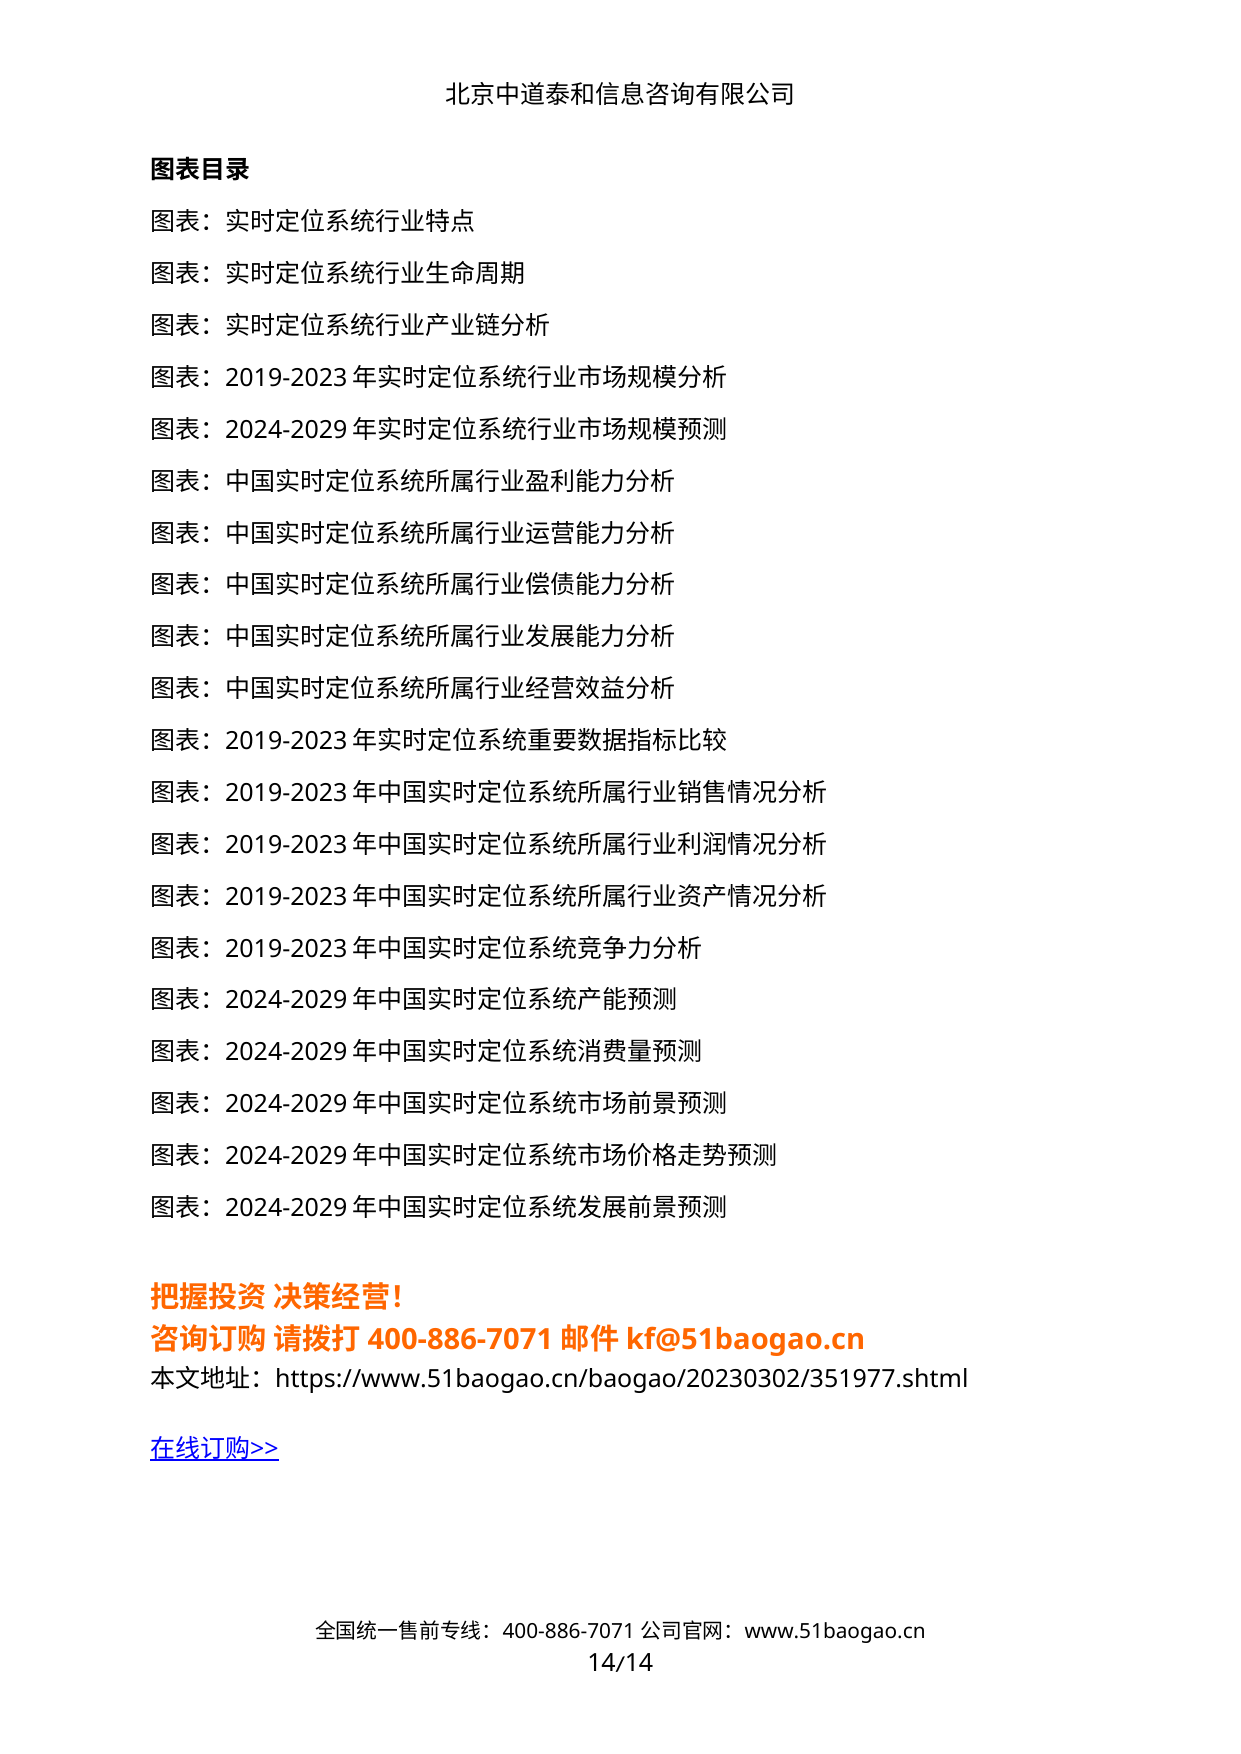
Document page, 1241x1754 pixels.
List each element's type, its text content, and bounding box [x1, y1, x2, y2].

text 图表：2019-2023年实时定位系统重要数据指标比较 [150, 721, 1090, 757]
text 图表：2024-2029年中国实时定位系统市场前景预测 [150, 1084, 1090, 1120]
text 在线订购>> [150, 1394, 1090, 1465]
text 图表：2024-2029年中国实时定位系统产能预测 [150, 980, 1090, 1016]
text 图表：实时定位系统行业产业链分析 [150, 306, 1090, 342]
text 图表：2019-2023年实时定位系统行业市场规模分析 [150, 357, 1090, 394]
text 把握投资 决策经营！咨询订购 请拨打 400-886-7071 邮件 kf@51baogao.cn本文地址：https://www.51baogao.cn/baogao/20230302/351977.shtml [150, 1239, 1090, 1394]
text 图表：中国实时定位系统所属行业运营能力分析 [150, 513, 1090, 549]
text 图表目录 [150, 150, 1090, 186]
text 图表：2019-2023年中国实时定位系统所属行业利润情况分析 [150, 824, 1090, 861]
text 图表：实时定位系统行业特点 [150, 202, 1090, 238]
text 图表：中国实时定位系统所属行业盈利能力分析 [150, 461, 1090, 497]
text 图表：2024-2029年中国实时定位系统发展前景预测 [150, 1187, 1090, 1224]
text 图表：2019-2023年中国实时定位系统竞争力分析 [150, 928, 1090, 964]
text 图表：2024-2029年中国实时定位系统市场价格走势预测 [150, 1136, 1090, 1172]
text 图表：中国实时定位系统所属行业发展能力分析 [150, 617, 1090, 653]
text 图表：2019-2023年中国实时定位系统所属行业销售情况分析 [150, 772, 1090, 809]
text 图表：中国实时定位系统所属行业偿债能力分析 [150, 565, 1090, 601]
text 图表：实时定位系统行业生命周期 [150, 254, 1090, 290]
text 图表：中国实时定位系统所属行业经营效益分析 [150, 669, 1090, 705]
text 图表：2019-2023年中国实时定位系统所属行业资产情况分析 [150, 876, 1090, 912]
text 图表：2024-2029年实时定位系统行业市场规模预测 [150, 409, 1090, 446]
text 图表：2024-2029年中国实时定位系统消费量预测 [150, 1032, 1090, 1068]
